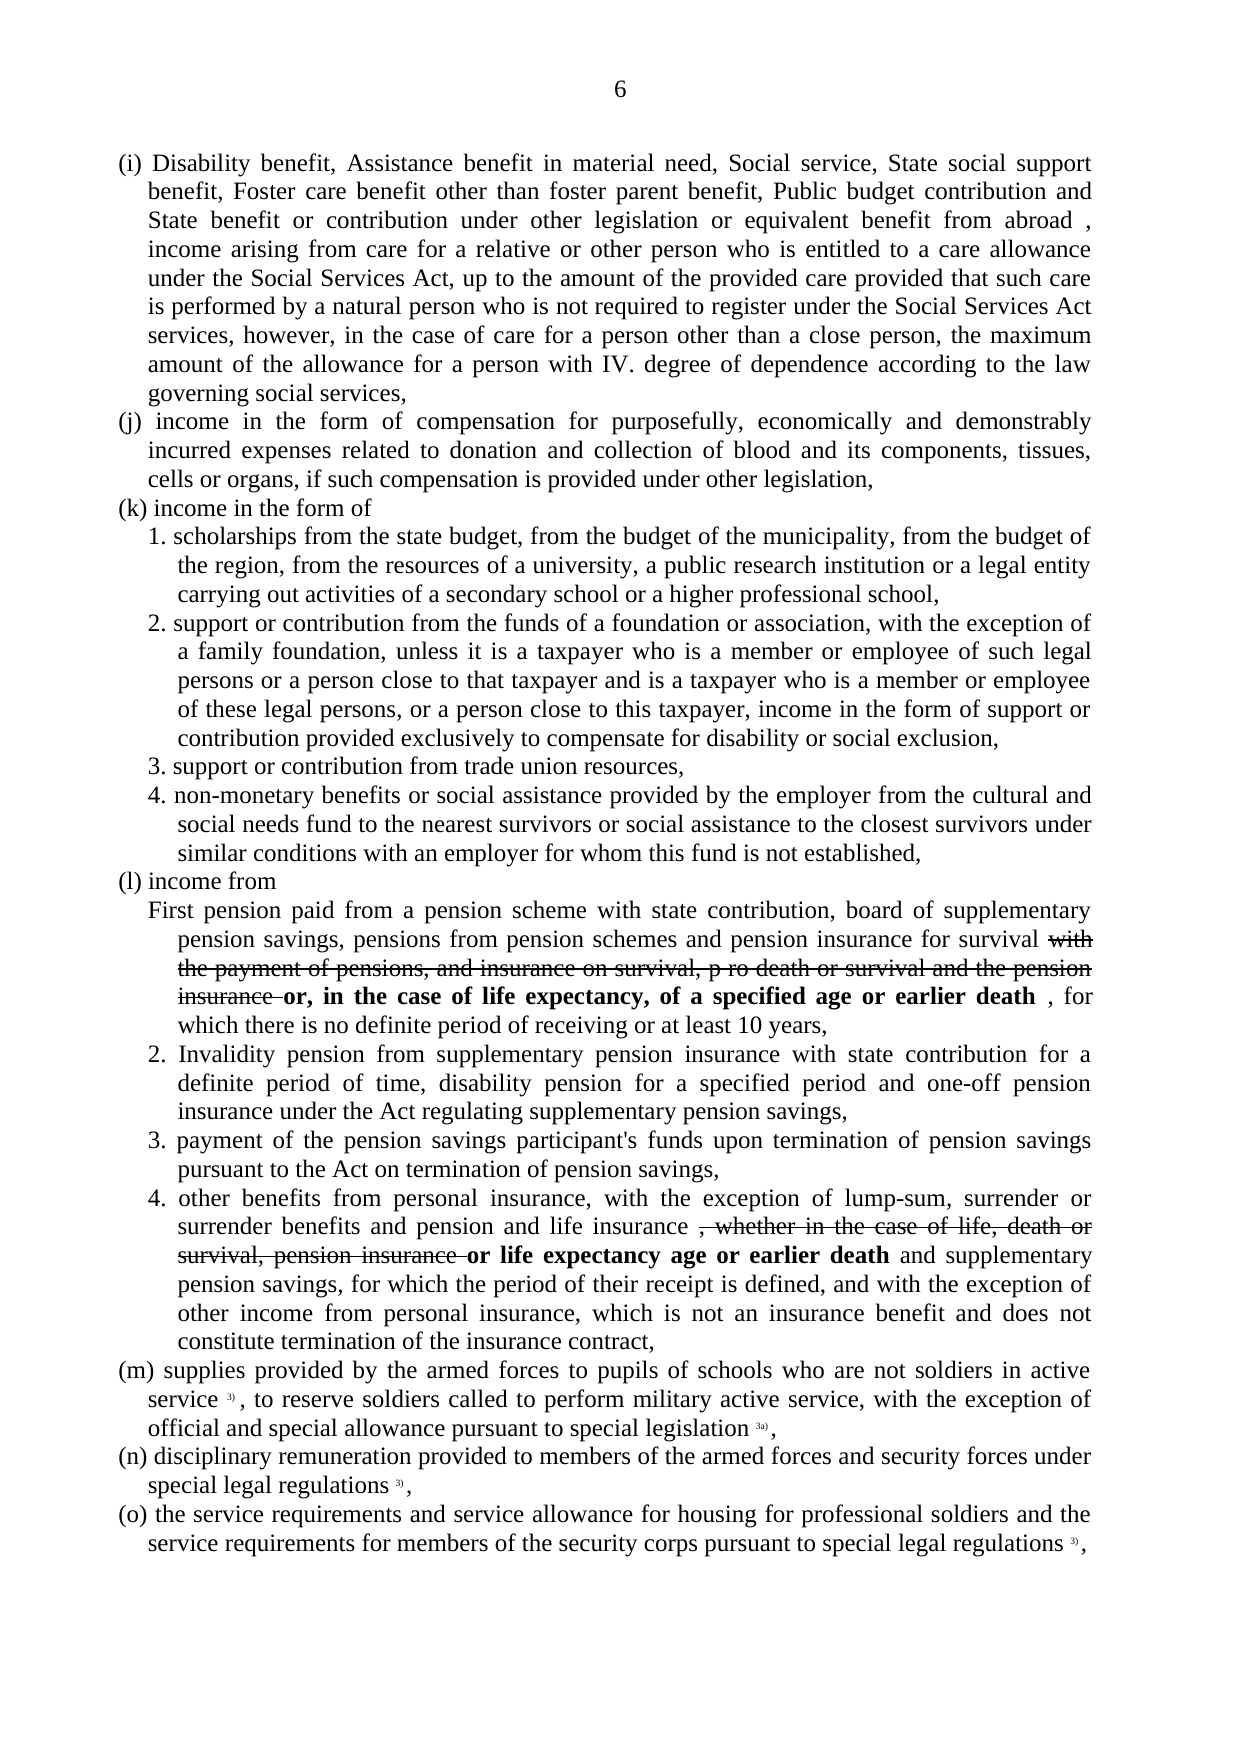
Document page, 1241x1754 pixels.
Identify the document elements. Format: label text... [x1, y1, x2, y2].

text (l) income from [118, 866, 1093, 895]
text 3. payment of the pension savings participant's funds upon termination of pension savings pursuant to the Act on termination of pension savings, [148, 1125, 1093, 1183]
text 4. non-monetary benefits or social assistance provided by the employer from the cultural and social needs fund to the nearest survivors or social assistance to the closest survivors under similar conditions with an employer for whom this fund is not established, [148, 780, 1093, 866]
text First pension paid from a pension scheme with state contribution, board of supplementary pension savings, pensions from pension schemes and pension insurance for survival with the payment of pensions, and insurance on survival, p ro death or survival and the pension insurance or, in the case of life expectancy, of a specified age or earlier death , for which there is no definite period of receiving or at least 10 years, [148, 895, 1093, 1039]
text (o) the service requirements and service allowance for housing for professional soldiers and the service requirements for members of the security corps pursuant to special legal regulations 3) , [118, 1499, 1093, 1556]
text 4. other benefits from personal insurance, with the exception of lump-sum, surrender or surrender benefits and pension and life insurance , whether in the case of life, death or survival, pension insurance or life expectancy age or earlier death and supplementary pension savings, for which the period of their receipt is defined, and with the exception of other income from personal insurance, which is not an insurance benefit and does not constitute termination of the insurance contract, [148, 1183, 1093, 1355]
text (i) Disability benefit, Assistance benefit in material need, Social service, State social support benefit, Foster care benefit other than foster parent benefit, Public budget contribution and State benefit or contribution under other legislation or equivalent benefit from abroad , income arising from care for a relative or other person who is entitled to a care allowance under the Social Services Act, up to the amount of the provided care provided that such care is performed by a natural person who is not required to register under the Social Services Act services, however, in the case of care for a person other than a close person, the maximum amount of the allowance for a person with IV. degree of dependence according to the law governing social services, [118, 148, 1093, 406]
text (j) income in the form of compensation for purposefully, economically and demonstrably incurred expenses related to donation and collection of blood and its components, tissues, cells or organs, if such compensation is provided under other legislation, [118, 406, 1093, 493]
text (n) disciplinary remuneration provided to members of the armed forces and security forces under special legal regulations 3) , [118, 1441, 1093, 1499]
text 2. Invalidity pension from supplementary pension insurance with state contribution for a definite period of time, disability pension for a specified period and one-off pension insurance under the Act regulating supplementary pension savings, [148, 1039, 1093, 1125]
text (m) supplies provided by the armed forces to pupils of schools who are not soldiers in active service 3) , to reserve soldiers called to perform military active service, with the exception of official and special allowance pursuant to special legislation 3a) , [118, 1355, 1093, 1441]
text (k) income in the form of [118, 493, 1093, 521]
text 1. scholarships from the state budget, from the budget of the municipality, from the budget of the region, from the resources of a university, a public research institution or a legal entity carrying out activities of a secondary school or a higher professional school, [148, 521, 1093, 608]
text 3. support or contribution from trade union resources, [148, 751, 1093, 780]
text 2. support or contribution from the funds of a foundation or association, with the exception of a family foundation, unless it is a taxpayer who is a member or employee of such legal persons or a person close to that taxpayer and is a taxpayer who is a member or employee of these legal persons, or a person close to this taxpayer, income in the form of support or contribution provided exclusively to compensate for disability or social exclusion, [148, 608, 1093, 751]
